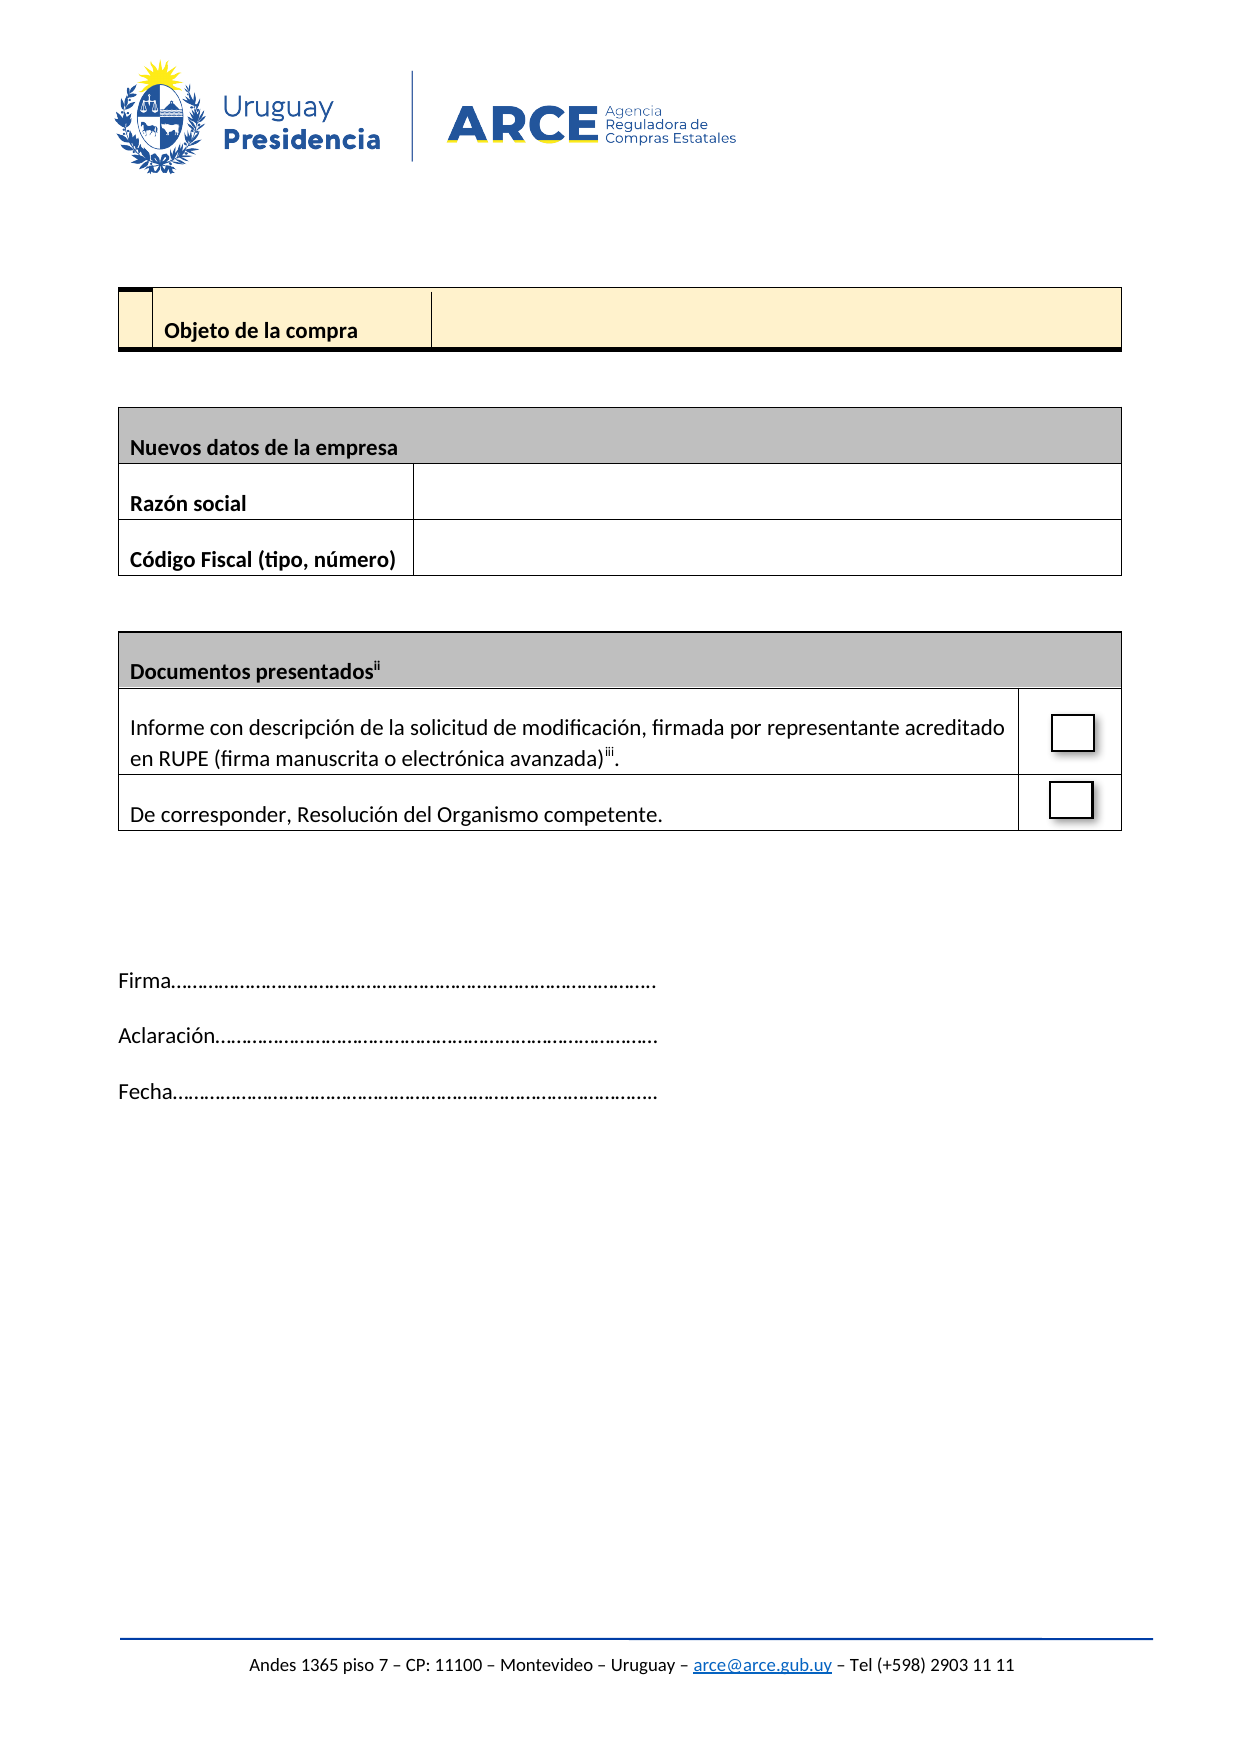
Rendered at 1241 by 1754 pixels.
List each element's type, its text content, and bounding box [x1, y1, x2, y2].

table_cell [1019, 775, 1121, 830]
text Firma……………………………………………………………………………….. [118, 966, 1122, 994]
table_header Nuevos datos de la empresa [119, 408, 1121, 463]
table_header Documentos presentados [119, 633, 1121, 687]
table_cell [414, 520, 1121, 575]
text Aclaración………………………………………………………………………… [118, 1022, 1122, 1050]
picture [114, 59, 736, 175]
table_cell Razón social [119, 464, 413, 519]
table_cell [432, 288, 1121, 347]
table_cell Objeto de la compra [153, 288, 432, 347]
table_cell 3 [119, 292, 152, 347]
table_cell Código Fiscal (tipo, número) [119, 520, 413, 575]
table_cell Informe con descripción de la solicitud de modificación, firmada por representante acreditado en RUPE (firma manuscrita o electrónica avanzada). [119, 689, 1018, 774]
table_cell [1019, 689, 1121, 774]
table_cell [414, 464, 1121, 519]
table_cell De corresponder, Resolución del Organismo competente. [119, 775, 1018, 830]
text Fecha……………………………………………………………………………….. [118, 1077, 1122, 1105]
